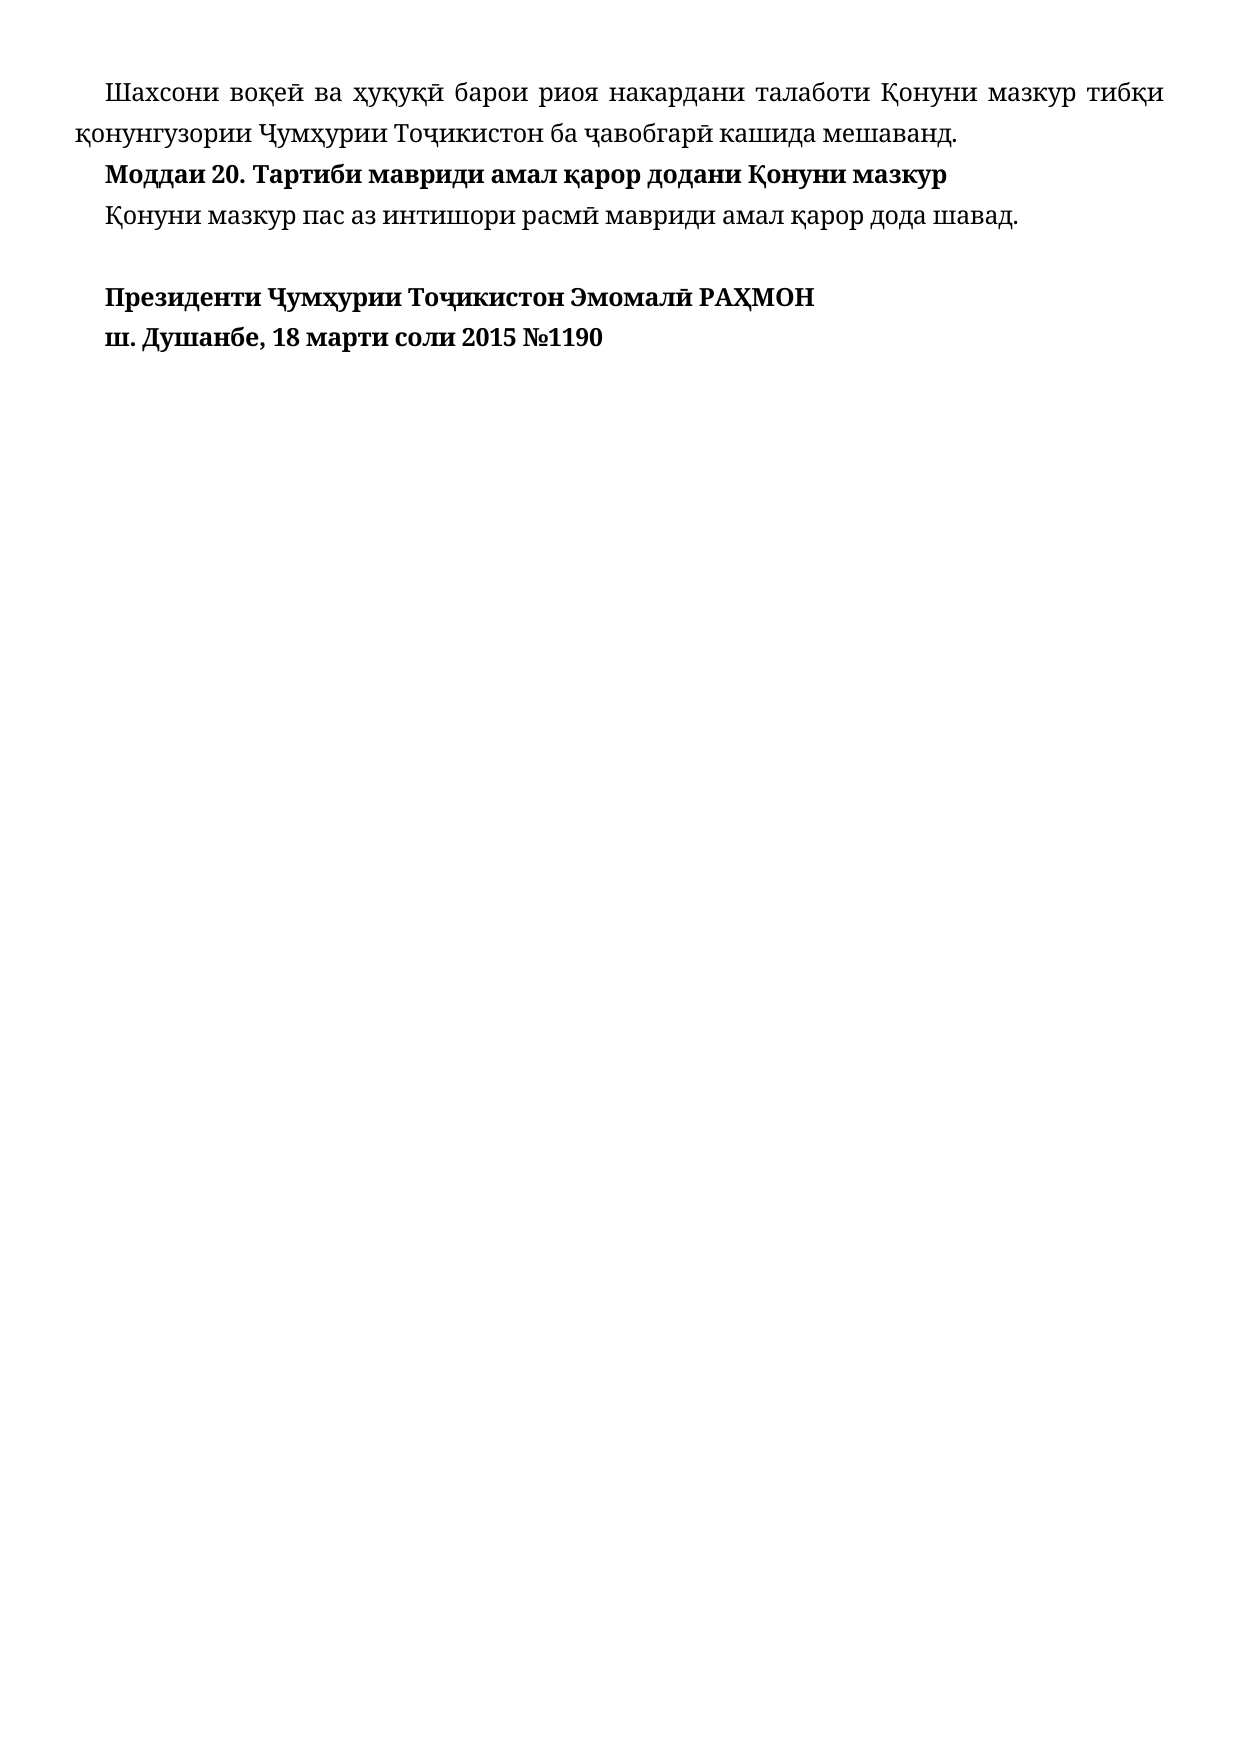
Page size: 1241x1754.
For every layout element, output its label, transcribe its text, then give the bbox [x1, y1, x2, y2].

text Президенти Ҷумҳурии Тоҷикистон Эмомалӣ Раҳмон [75, 279, 1165, 313]
text Моддаи 20. Тартиби мавриди амал қарор додани Қонуни мазкур [75, 157, 1165, 191]
text Қонуни мазкур пас аз интишори расмӣ мавриди амал қарор дода шавад. [75, 197, 1165, 232]
text Шахсони воқеӣ ва ҳуқуқӣ барои риоя накардани талаботи Қонуни мазкур тибқи қонунгузории Ҷумҳурии Тоҷикистон ба ҷавобгарӣ кашида мешаванд. [75, 75, 1165, 150]
text ш. Душанбе, 18 марти соли 2015 №1190 [75, 320, 1165, 354]
